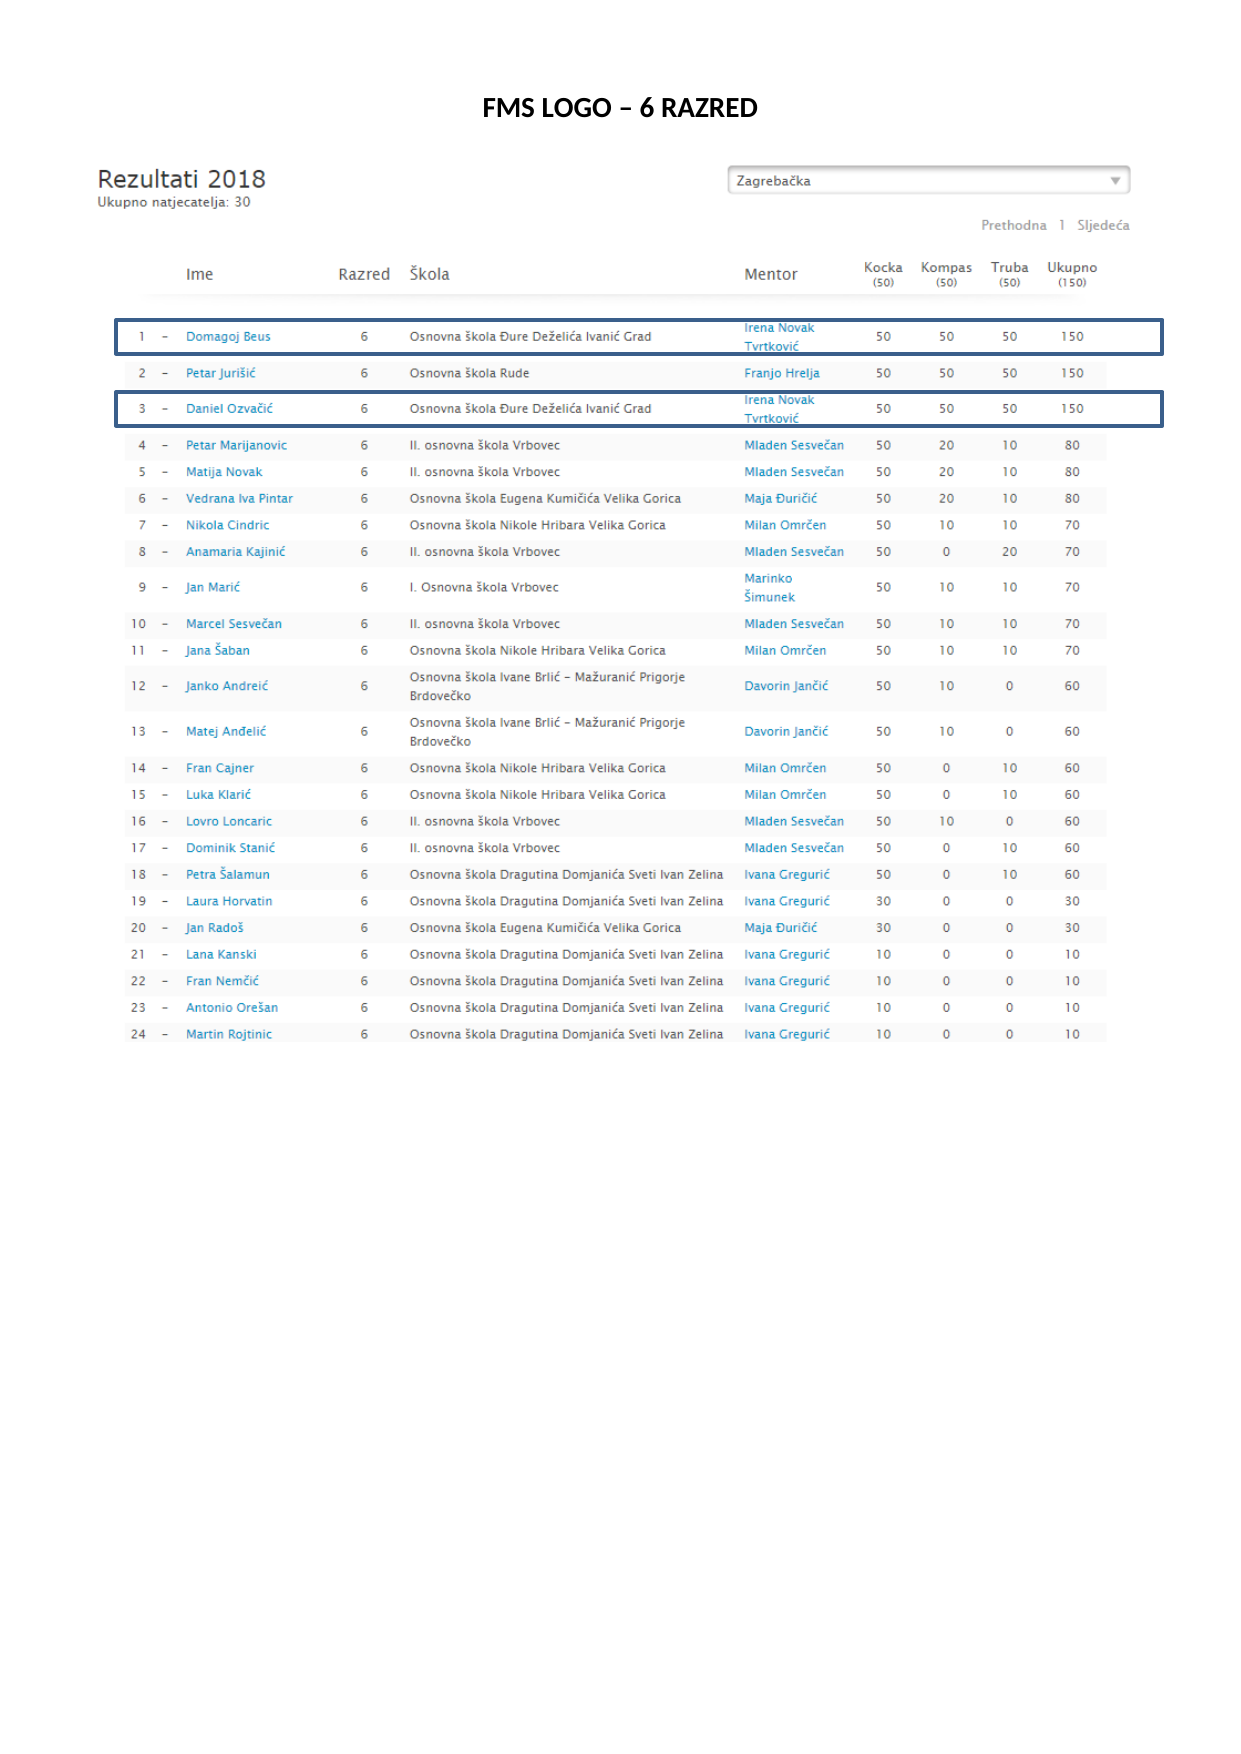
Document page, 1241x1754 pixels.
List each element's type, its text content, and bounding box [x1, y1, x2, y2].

picture [118, 322, 1158, 352]
picture [83, 150, 1158, 1042]
picture [118, 394, 1158, 424]
text FMS LOGO – 6 RAZRED [59, 89, 1181, 124]
